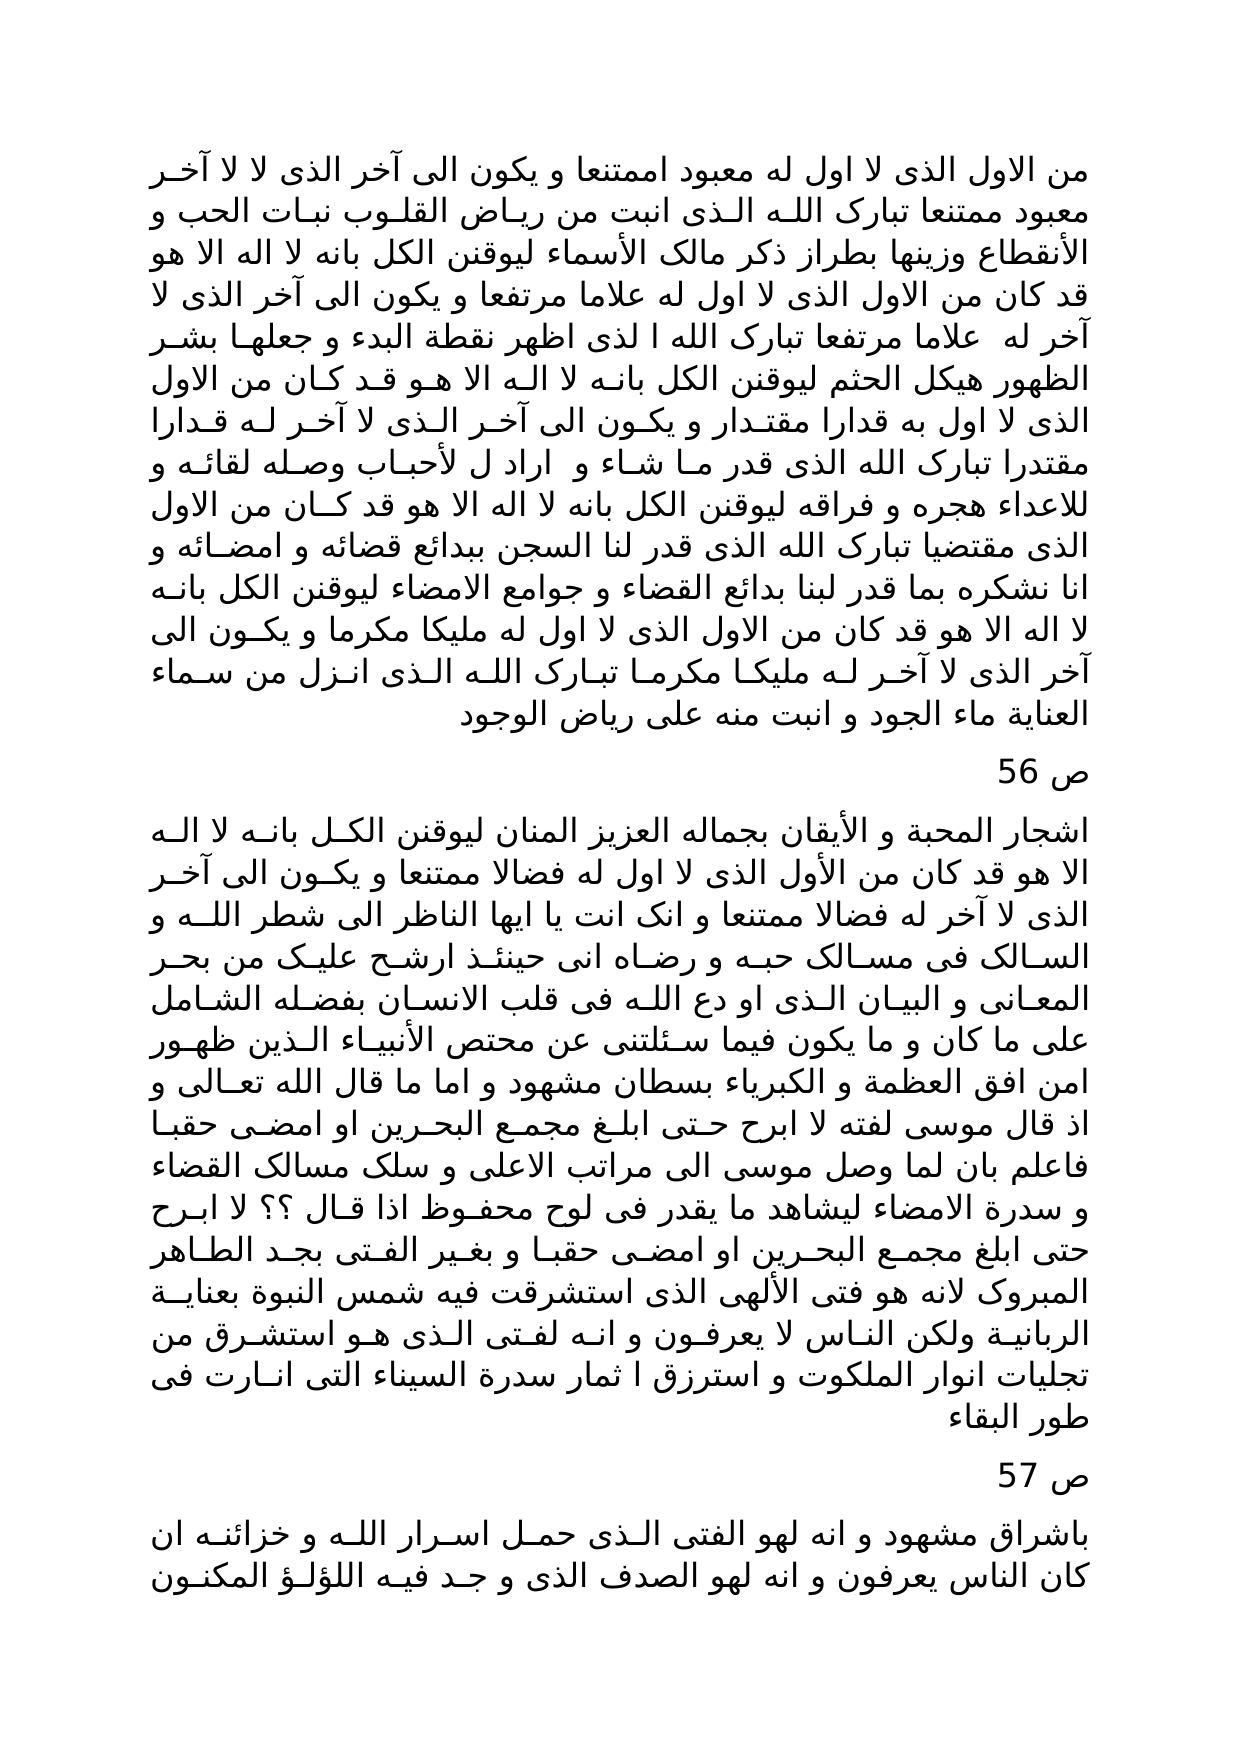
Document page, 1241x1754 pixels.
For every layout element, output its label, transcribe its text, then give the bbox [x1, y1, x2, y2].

text ص 56 [150, 753, 1090, 792]
text من الاول الذی لا اول له معبود اممتنعا و یکون الی آخر الذی لا لا آخر معبود ممتنعا تبارک الله الذی انبت من ریاض القلوب نبات الحب و الأنقطاع وزینها بطراز ذکر مالک الأسماء لیوقنن الکل بانه لا اله الا هو قد کان من الاول الذی لا اول له علاما مرتفعا و یکون الی آخر الذی لا آخر له علاما مرتفعا تبارک الله ا لذی اظهر نقطة البدء و جعلها بشر الظهور هیکل الحثم لیوقنن الکل بانه لا اله الا هو قد کان من الاول الذی لا اول به قدارا مقتدار و یکون الی آخر الذی لا آخر له قدارا مقتدرا تبارک الله الذی قدر ما شاء و اراد ل لأحباب وصله لقائه و للاعداء هجره و فراقه لیوقنن الکل بانه لا اله الا هو قد کان من الاول الذی مقتضیا تبارک الله الذی قدر لنا السجن ببدائع قضائه و امضائه و انا نشکره بما قدر لبنا بدائع القضاء و جوامع الامضاء لیوقنن الکل بانه لا اله الا هو قد کان من الاول الذی لا اول له ملیکا مکرما و یکون الی آخر الذی لا آخر له ملیکا مکرما تبارک الله الذی انزل من سماء العنایة ماء الجود و انبت منه علی ریاض الوجود [150, 150, 1090, 733]
text ص 57 [150, 1456, 1090, 1495]
text اشجار المحبة و الأیقان بجماله العزیز المنان لیوقنن الکل بانه لا اله الا هو قد کان من الأول الذی لا اول له فضالا ممتنعا و یکون الی آخر الذی لا آخر له فضالا ممتنعا و انک انت یا ایها الناظر الی شطر الله و السالک فی مسالک حبه و رضاه انی حینئذ ارشح علیک من بحر المعانی و البیان الذی او دع الله فی قلب الانسان بفضله الشامل علی ما کان و ما یکون فیما سئلتنی عن محتص الأنبیاء الذین ظهور امن افق العظمة و الکبریاء بسطان مشهود و اما ما قال الله تعالی و اذ قال موسی لفته لا ابرح حتی ابلغ مجمع البحرین او امضی حقبا فاعلم بان لما وصل موسی الی مراتب الاعلی و سلک مسالک القضاء و سدرة الامضاء لیشاهد ما یقدر فی لوح محفوظ اذا قال ؟؟ لا ابرح حتی ابلغ مجمع البحرین او امضی حقبا و بغیر الفتی بجد الطاهر المبروک لانه هو فتی الألهی الذی استشرقت فیه شمس النبوة بعنایة الربانیة ولکن الناس لا یعرفون و انه لفتی الذی هو استشرق من تجلیات انوار الملکوت و استرزق ا ثمار سدرة السیناء التی انارت فی طور البقاء [150, 811, 1090, 1437]
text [150, 1515, 1090, 1596]
